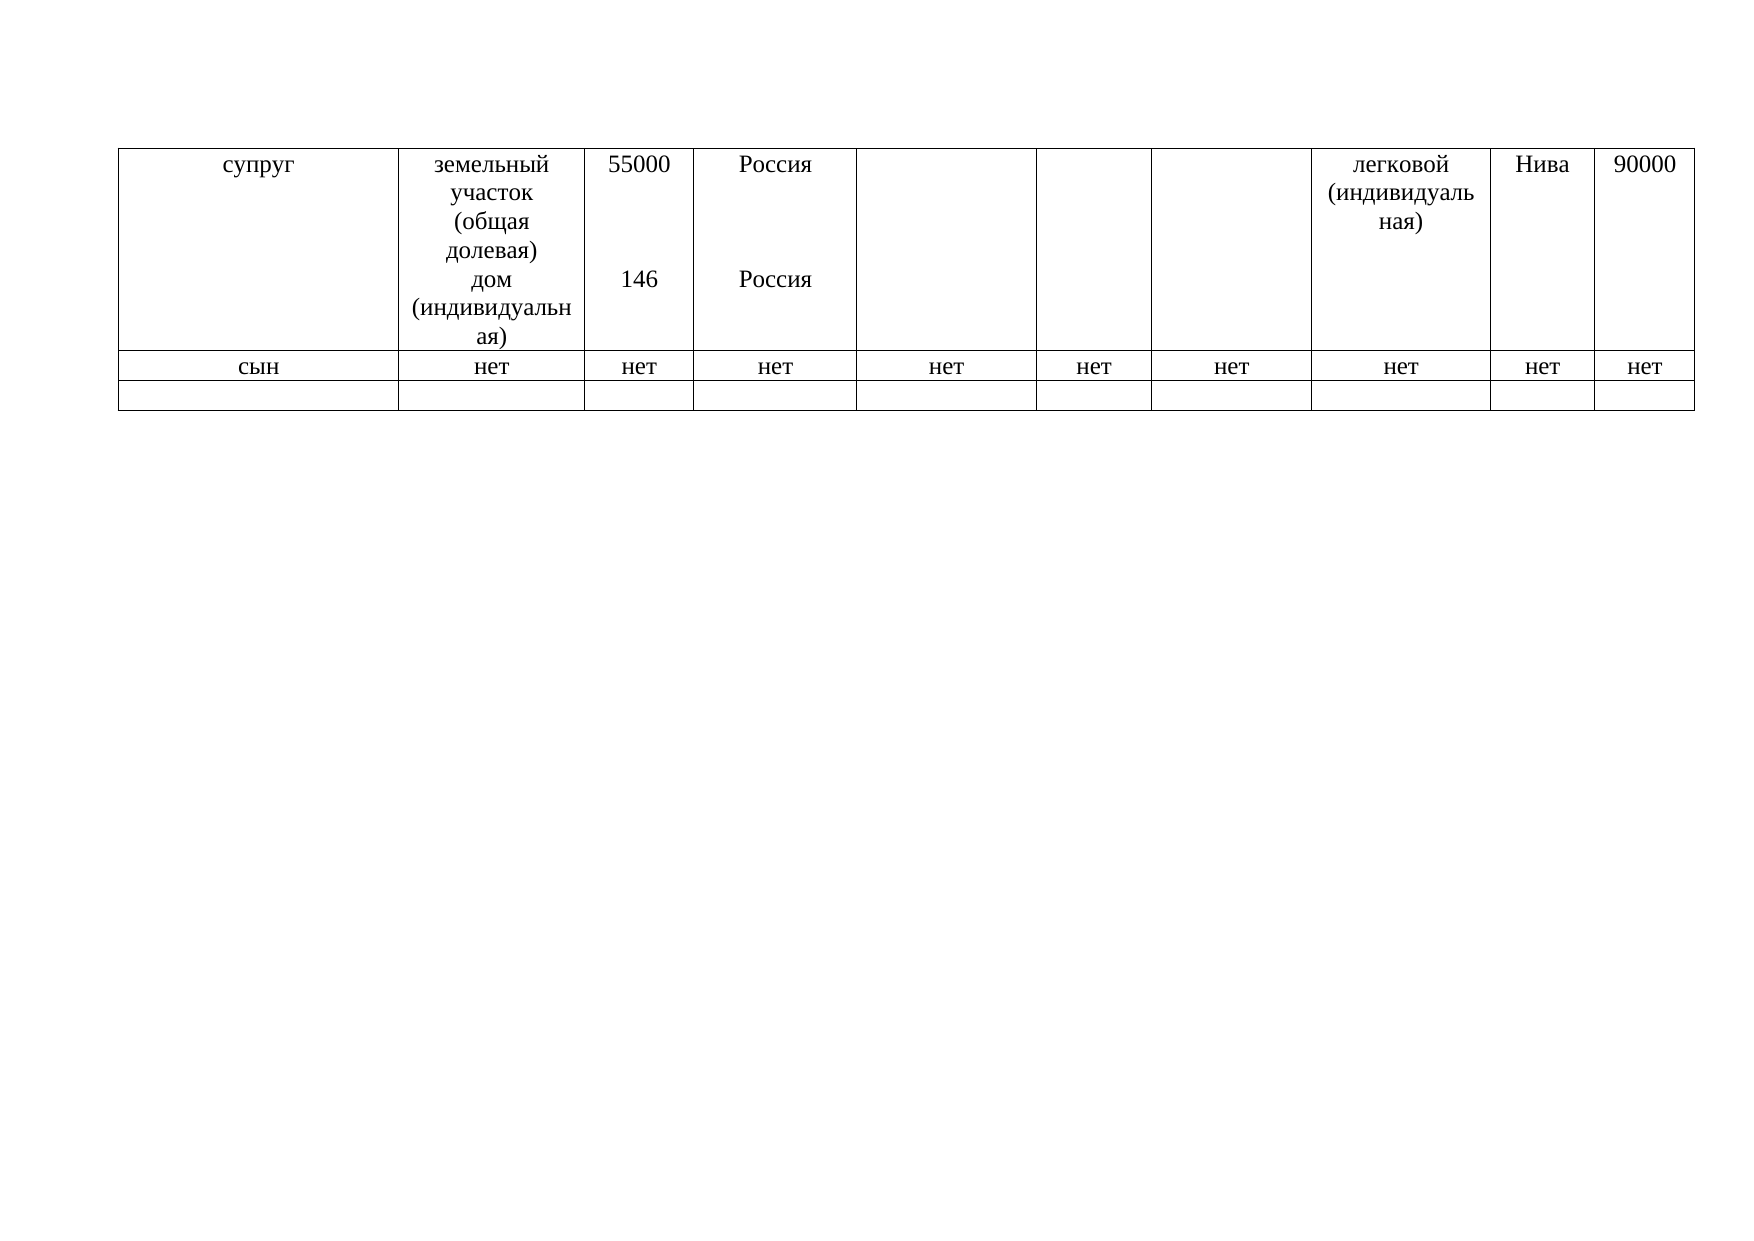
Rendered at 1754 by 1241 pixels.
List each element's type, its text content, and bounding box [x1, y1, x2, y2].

table_cell [1491, 381, 1594, 409]
table_cell [694, 381, 856, 409]
table_cell [119, 381, 398, 409]
table_cell супруг [119, 149, 398, 350]
table_cell 90000 [1595, 149, 1694, 350]
table_cell нет [585, 351, 693, 380]
table_cell [857, 381, 1036, 409]
table_cell нет [1152, 351, 1311, 380]
table_cell [399, 381, 584, 409]
table_cell [1152, 149, 1311, 350]
table_cell нет [1037, 351, 1151, 380]
table_cell [1037, 149, 1151, 350]
table_cell Нива [1491, 149, 1594, 350]
table_cell [585, 381, 693, 409]
table_cell нет [1491, 351, 1594, 380]
table_cell сын [119, 351, 398, 380]
table_cell Россия Россия [694, 149, 856, 350]
table_cell земельный участок (общая долевая) дом (индивидуальная) [399, 149, 584, 350]
table_cell [1152, 381, 1311, 409]
table_cell нет [694, 351, 856, 380]
table_cell нет [1595, 351, 1694, 380]
table_cell [1312, 381, 1490, 409]
table_cell легковой (индивидуальная) [1312, 149, 1490, 350]
table_cell нет [399, 351, 584, 380]
table_cell [1595, 381, 1694, 409]
table_cell [1037, 381, 1151, 409]
table_cell нет [1312, 351, 1490, 380]
table_cell 55000 146 [585, 149, 693, 350]
table_cell [857, 149, 1036, 350]
table_cell нет [857, 351, 1036, 380]
